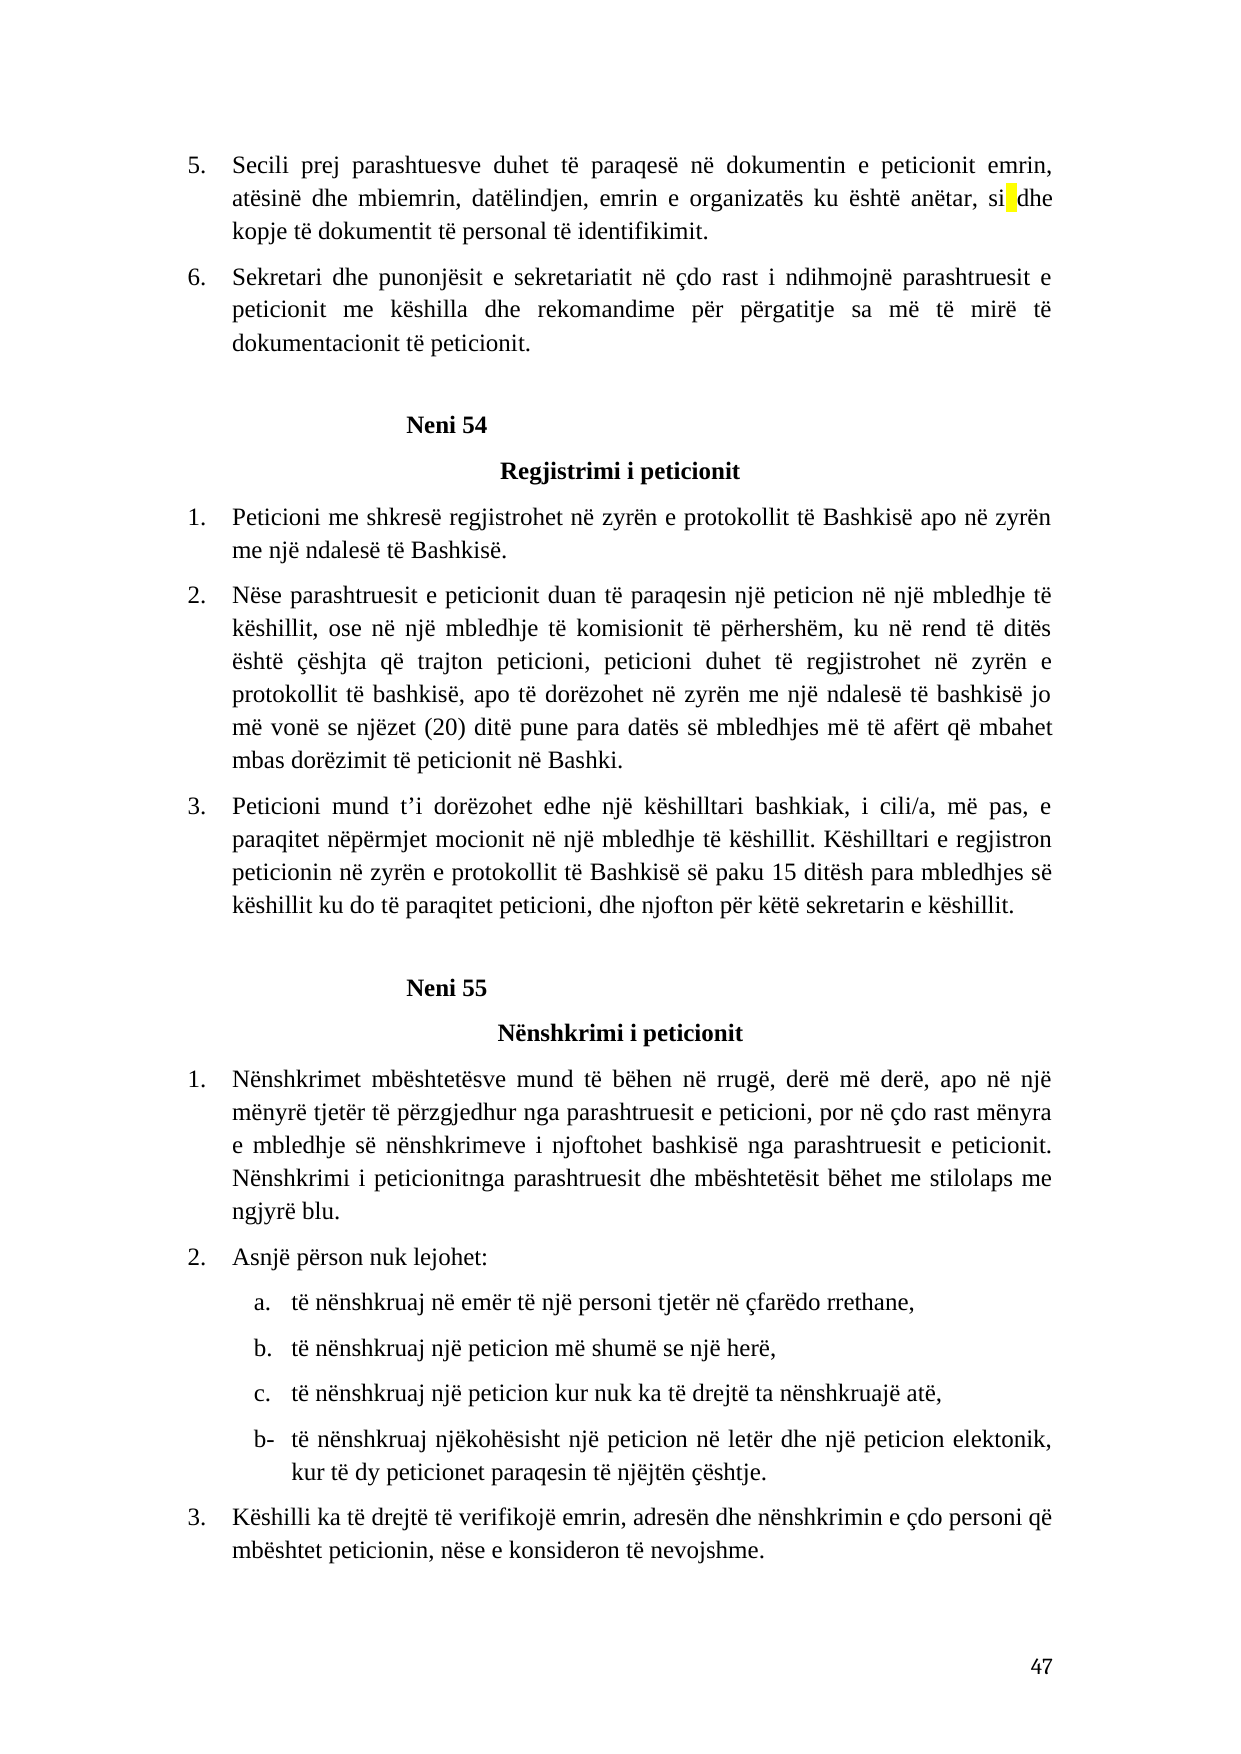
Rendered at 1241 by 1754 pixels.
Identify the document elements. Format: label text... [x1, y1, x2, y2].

list të nënshkruaj një peticion më shumë se një herë, [253, 1333, 1053, 1361]
list të nënshkruaj një peticion kur nuk ka të drejtë ta nënshkruajë atë, [253, 1378, 1053, 1407]
list Peticioni mund t’i dorëzohet edhe një këshilltari bashkiak, i cili/a, më pas, e paraqitet nëpërmjet mocionit në një mbledhje të këshillit. Këshilltari e regjistron peticionin në zyrën e protokollit të Bashkisë së paku 15 ditësh para mbledhjes së këshillit ku do të paraqitet peticioni, dhe njofton për këtë sekretarin e këshillit. [187, 791, 1053, 919]
list Nëse parashtruesit e peticionit duan të paraqesin një peticion në një mbledhje të këshillit, ose në një mbledhje të komisionit të përhershëm, ku në rend të ditës është çëshjta që trajton peticioni, peticioni duhet të regjistrohet në zyrën e protokollit të bashkisë, apo të dorëzohet në zyrën me një ndalesë të bashkisë jo më vonë se njëzet (20) ditë pune para datës së mbledhjes më të afërt që mbahet mbas dorëzimit të peticionit në Bashki. [187, 580, 1053, 774]
list Peticioni me shkresë regjistrohet në zyrën e protokollit të Bashkisë apo në zyrën me një ndalesë të Bashkisë. [187, 502, 1053, 563]
subtitle Regjistrimi i peticionit [187, 456, 1053, 485]
list Nënshkrimet mbështetësve mund të bëhen në rrugë, derë më derë, apo në një mënyrë tjetër të përzgjedhur nga parashtruesit e peticioni, por në çdo rast mënyra e mbledhje së nënshkrimeve i njoftohet bashkisë nga parashtruesit e peticionit. Nënshkrimi i peticionitnga parashtruesit dhe mbështetësit bëhet me stilolaps me ngjyrë blu. [187, 1064, 1053, 1225]
list Këshilli ka të drejtë të verifikojë emrin, adresën dhe nënshkrimin e çdo personi që mbështet peticionin, nëse e konsideron të nevojshme. [187, 1502, 1053, 1564]
list Asnjë përson nuk lejohet: [187, 1242, 1053, 1270]
list Secili prej parashtuesve duhet të paraqesë në dokumentin e peticionit emrin, atësinë dhe mbiemrin, datëlindjen, emrin e organizatës ku është anëtar, si dhe kopje të dokumentit të personal të identifikimit. [187, 150, 1053, 245]
subtitle Nënshkrimi i peticionit [187, 1018, 1053, 1047]
list të nënshkruaj në emër të një personi tjetër në çfarëdo rrethane, [253, 1287, 1053, 1316]
list të nënshkruaj njëkohësisht një peticion në letër dhe një peticion elektonik, kur të dy peticionet paraqesin të njëjtën çështje. [253, 1424, 1053, 1485]
list Sekretari dhe punonjësit e sekretariatit në çdo rast i ndihmojnë parashtruesit e peticionit me këshilla dhe rekomandime për përgatitje sa më të mirë të dokumentacionit të peticionit. [187, 262, 1053, 356]
